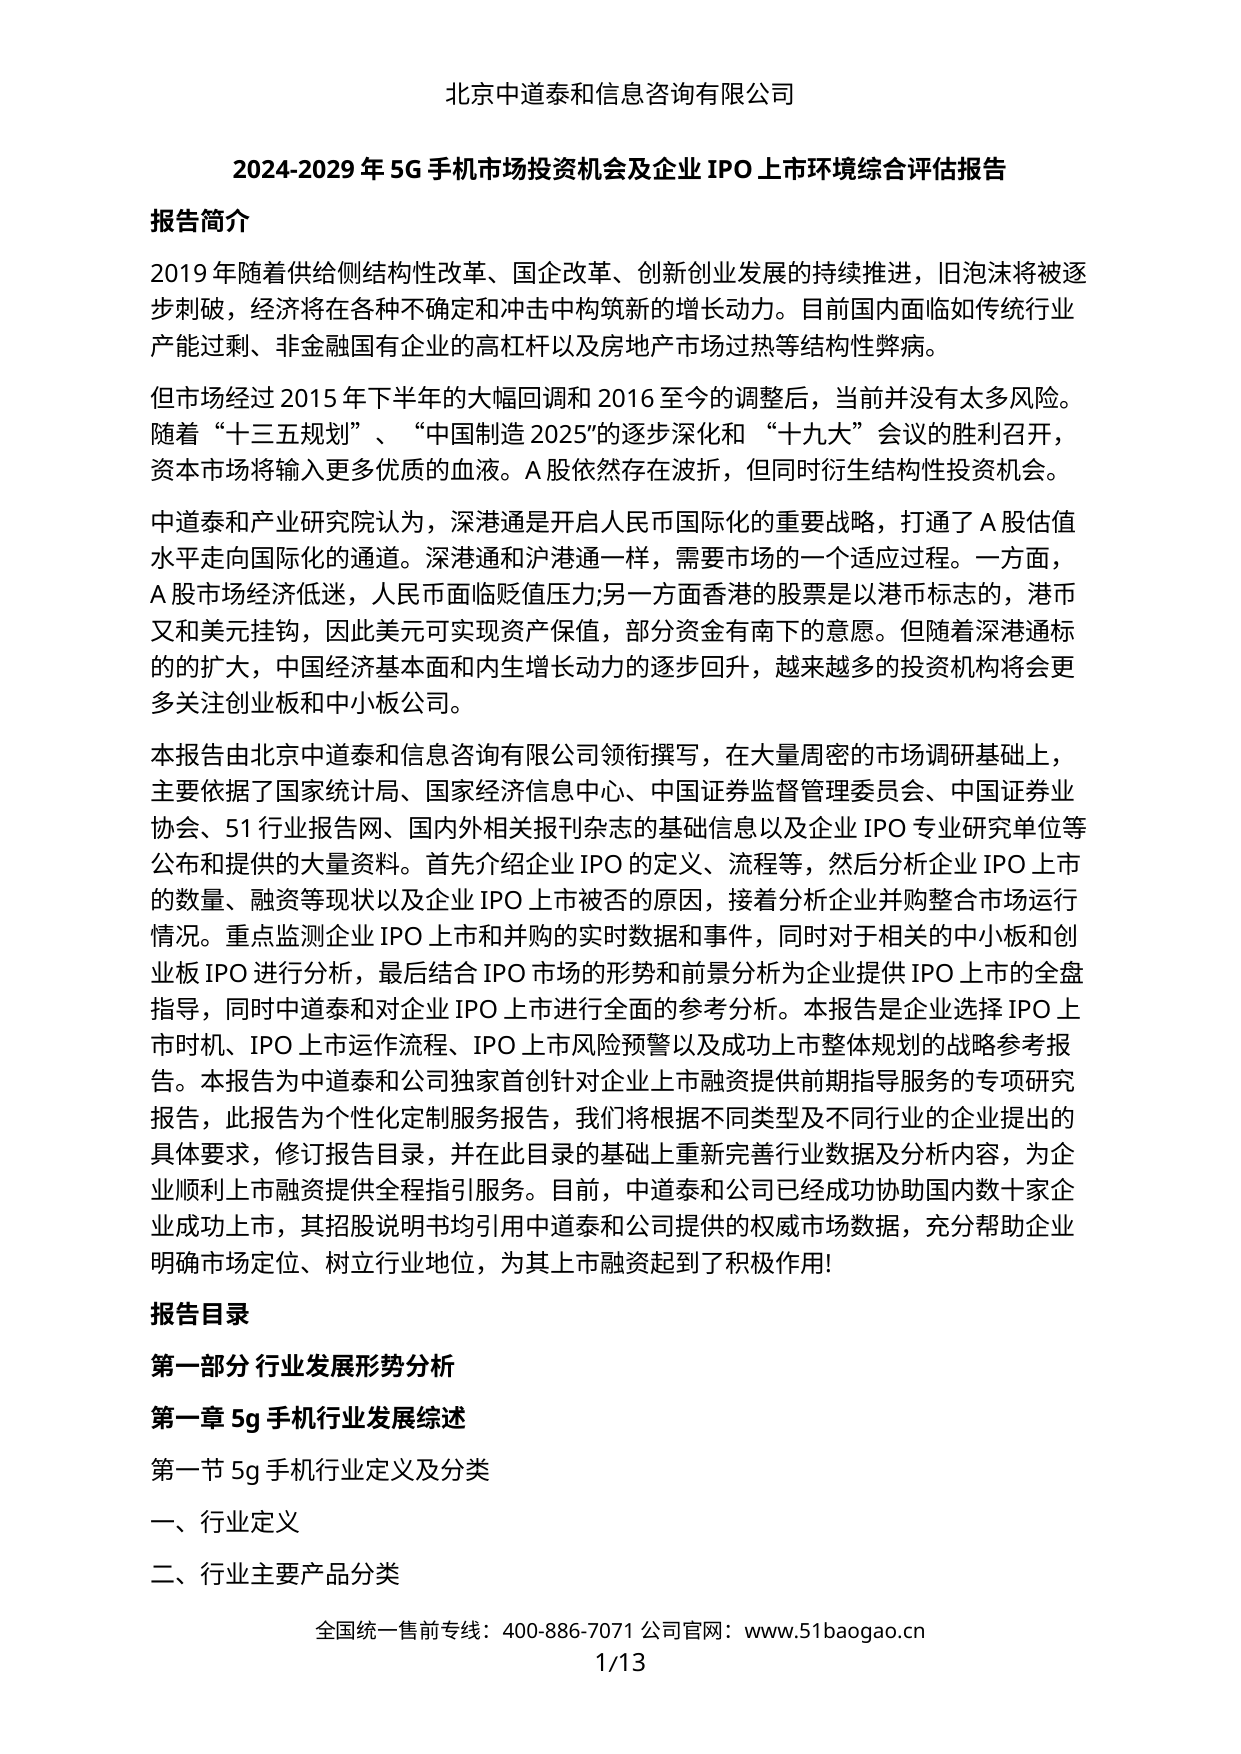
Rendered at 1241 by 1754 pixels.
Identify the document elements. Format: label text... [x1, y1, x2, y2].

text 第一节 5g手机行业定义及分类 [150, 1451, 1090, 1487]
text 报告目录 [150, 1295, 1090, 1331]
text 本报告由北京中道泰和信息咨询有限公司领衔撰写，在大量周密的市场调研基础上，主要依据了国家统计局、国家经济信息中心、中国证券监督管理委员会、中国证券业协会、51行业报告网、国内外相关报刊杂志的基础信息以及企业IPO专业研究单位等公布和提供的大量资料。首先介绍企业IPO的定义、流程等，然后分析企业IPO上市的数量、融资等现状以及企业IPO上市被否的原因，接着分析企业并购整合市场运行情况。重点监测企业IPO上市和并购的实时数据和事件，同时对于相关的中小板和创业板IPO进行分析，最后结合IPO市场的形势和前景分析为企业提供IPO上市的全盘指导，同时中道泰和对企业IPO上市进行全面的参考分析。本报告是企业选择IPO上市时机、IPO上市运作流程、IPO上市风险预警以及成功上市整体规划的战略参考报告。本报告为中道泰和公司独家首创针对企业上市融资提供前期指导服务的专项研究报告，此报告为个性化定制服务报告，我们将根据不同类型及不同行业的企业提出的具体要求，修订报告目录，并在此目录的基础上重新完善行业数据及分析内容，为企业顺利上市融资提供全程指引服务。目前，中道泰和公司已经成功协助国内数十家企业成功上市，其招股说明书均引用中道泰和公司提供的权威市场数据，充分帮助企业明确市场定位、树立行业地位，为其上市融资起到了积极作用! [150, 736, 1090, 1279]
text 2019年随着供给侧结构性改革、国企改革、创新创业发展的持续推进，旧泡沫将被逐步刺破，经济将在各种不确定和冲击中构筑新的增长动力。目前国内面临如传统行业产能过剩、非金融国有企业的高杠杆以及房地产市场过热等结构性弊病。 [150, 254, 1090, 362]
text 第一部分 行业发展形势分析 [150, 1347, 1090, 1383]
text 报告简介 [150, 202, 1090, 238]
text 第一章 5g手机行业发展综述 [150, 1399, 1090, 1435]
text 一、行业定义 [150, 1502, 1090, 1539]
text 中道泰和产业研究院认为，深港通是开启人民币国际化的重要战略，打通了A股估值水平走向国际化的通道。深港通和沪港通一样，需要市场的一个适应过程。一方面，A股市场经济低迷，人民币面临贬值压力;另一方面香港的股票是以港币标志的，港币又和美元挂钩，因此美元可实现资产保值，部分资金有南下的意愿。但随着深港通标的的扩大，中国经济基本面和内生增长动力的逐步回升，越来越多的投资机构将会更多关注创业板和中小板公司。 [150, 502, 1090, 720]
text 但市场经过2015年下半年的大幅回调和2016至今的调整后，当前并没有太多风险。随着“十三五规划”、“中国制造2025”的逐步深化和 “十九大”会议的胜利召开，资本市场将输入更多优质的血液。A股依然存在波折，但同时衍生结构性投资机会。 [150, 378, 1090, 487]
text 二、行业主要产品分类 [150, 1554, 1090, 1591]
text 2024-2029年5G手机市场投资机会及企业IPO上市环境综合评估报告 [150, 150, 1090, 186]
